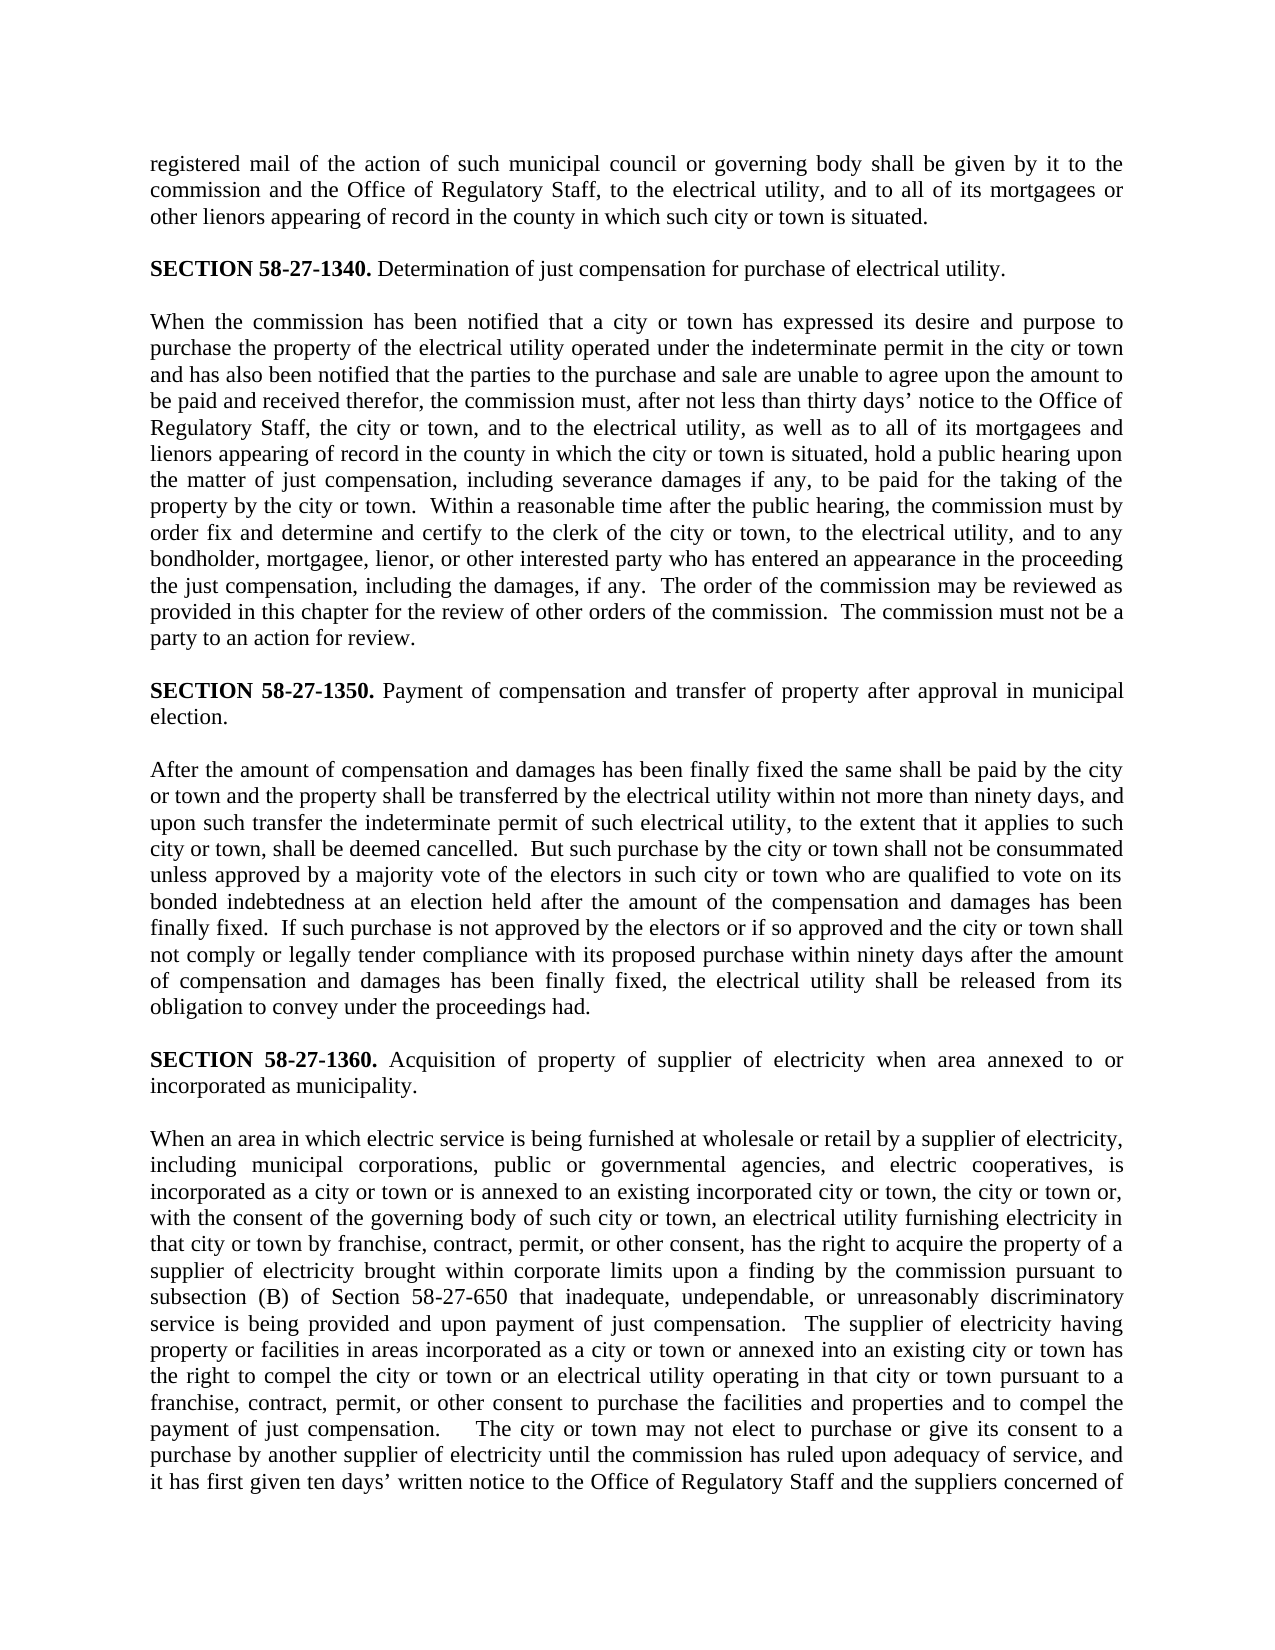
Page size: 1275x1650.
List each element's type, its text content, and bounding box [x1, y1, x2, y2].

text When the commission has been notified that a city or town has expressed its desire and purpose to purchase the property of the electrical utility operated under the indeterminate permit in the city or town and has also been notified that the parties to the purchase and sale are unable to agree upon the amount to be paid and received therefor, the commission must, after not less than thirty days’ notice to the Office of Regulatory Staff, the city or town, and to the electrical utility, as well as to all of its mortgagees and lienors appearing of record in the county in which the city or town is situated, hold a public hearing upon the matter of just compensation, including severance damages if any, to be paid for the taking of the property by the city or town. Within a reasonable time after the public hearing, the commission must by order fix and determine and certify to the clerk of the city or town, to the electrical utility, and to any bondholder, mortgagee, lienor, or other interested party who has entered an appearance in the proceeding the just compensation, including the damages, if any. The order of the commission may be reviewed as provided in this chapter for the review of other orders of the commission. The commission must not be a party to an action for review. [150, 308, 1125, 651]
text SECTION 58-27-1360. Acquisition of property of supplier of electricity when area annexed to or incorporated as municipality. [150, 1046, 1125, 1099]
text SECTION 58-27-1350. Payment of compensation and transfer of property after approval in municipal election. [150, 677, 1125, 730]
text SECTION 58-27-1340. Determination of just compensation for purchase of electrical utility. [150, 255, 1125, 282]
text After the amount of compensation and damages has been finally fixed the same shall be paid by the city or town and the property shall be transferred by the electrical utility within not more than ninety days, and upon such transfer the indeterminate permit of such electrical utility, to the extent that it applies to such city or town, shall be deemed cancelled. But such purchase by the city or town shall not be consummated unless approved by a majority vote of the electors in such city or town who are qualified to vote on its bonded indebtedness at an election held after the amount of the compensation and damages has been finally fixed. If such purchase is not approved by the electors or if so approved and the city or town shall not comply or legally tender compliance with its proposed purchase within ninety days after the amount of compensation and damages has been finally fixed, the electrical utility shall be released from its obligation to convey under the proceedings had. [150, 756, 1125, 1020]
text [150, 150, 1125, 229]
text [150, 1125, 1125, 1494]
